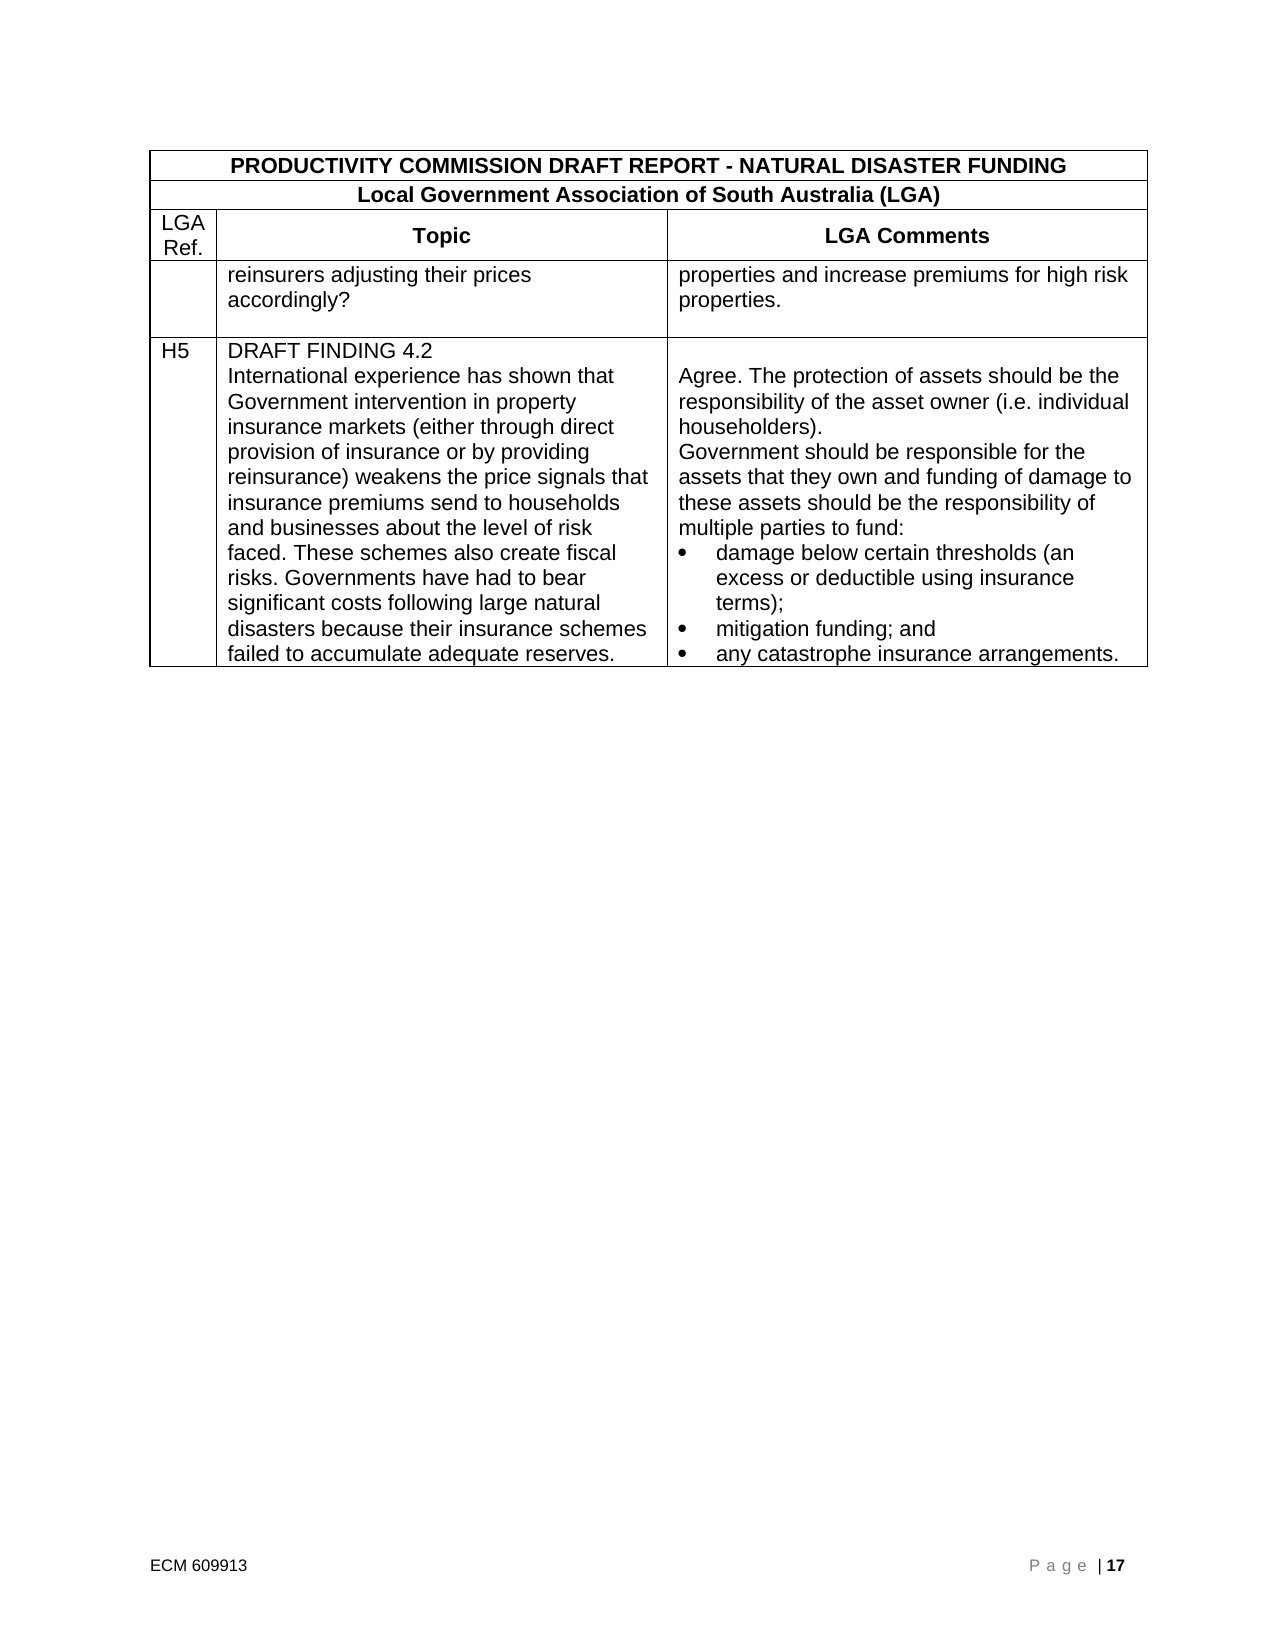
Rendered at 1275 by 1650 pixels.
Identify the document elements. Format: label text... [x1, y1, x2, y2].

table_cell H4 [151, 261, 216, 337]
table_cell Local Government Association of South Australia (LGA) [151, 181, 1147, 209]
table_cell DRAFT FINDING 4.2 International experience has shown that Government intervention in property insurance markets (either through direct provision of insurance or by providing reinsurance) weakens the price signals that insurance premiums send to households and businesses about the level of risk faced. These schemes also create fiscal risks. Governments have had to bear significant costs following large natural disasters because their insurance schemes failed to accumulate adequate reserves. [217, 338, 667, 666]
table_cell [217, 261, 667, 337]
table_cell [668, 261, 1147, 337]
table_cell LGA Comments [668, 210, 1147, 260]
table_cell LGA Ref. [151, 210, 216, 260]
table_cell Topic [217, 210, 667, 260]
table_cell Agree. The protection of assets should be the responsibility of the asset owner (i.e. individual householders). Government should be responsible for the assets that they own and funding of damage to these assets should be the responsibility of multiple parties to fund: damage below certain thresholds (an excess or deductible using insurance terms); mitigation funding; and any catastrophe insurance arrangements. [668, 338, 1147, 666]
table_header PRODUCTIVITY COMMISSION DRAFT REPORT - NATURAL DISASTER FUNDING [151, 151, 1147, 179]
table_cell H5 [151, 338, 216, 666]
